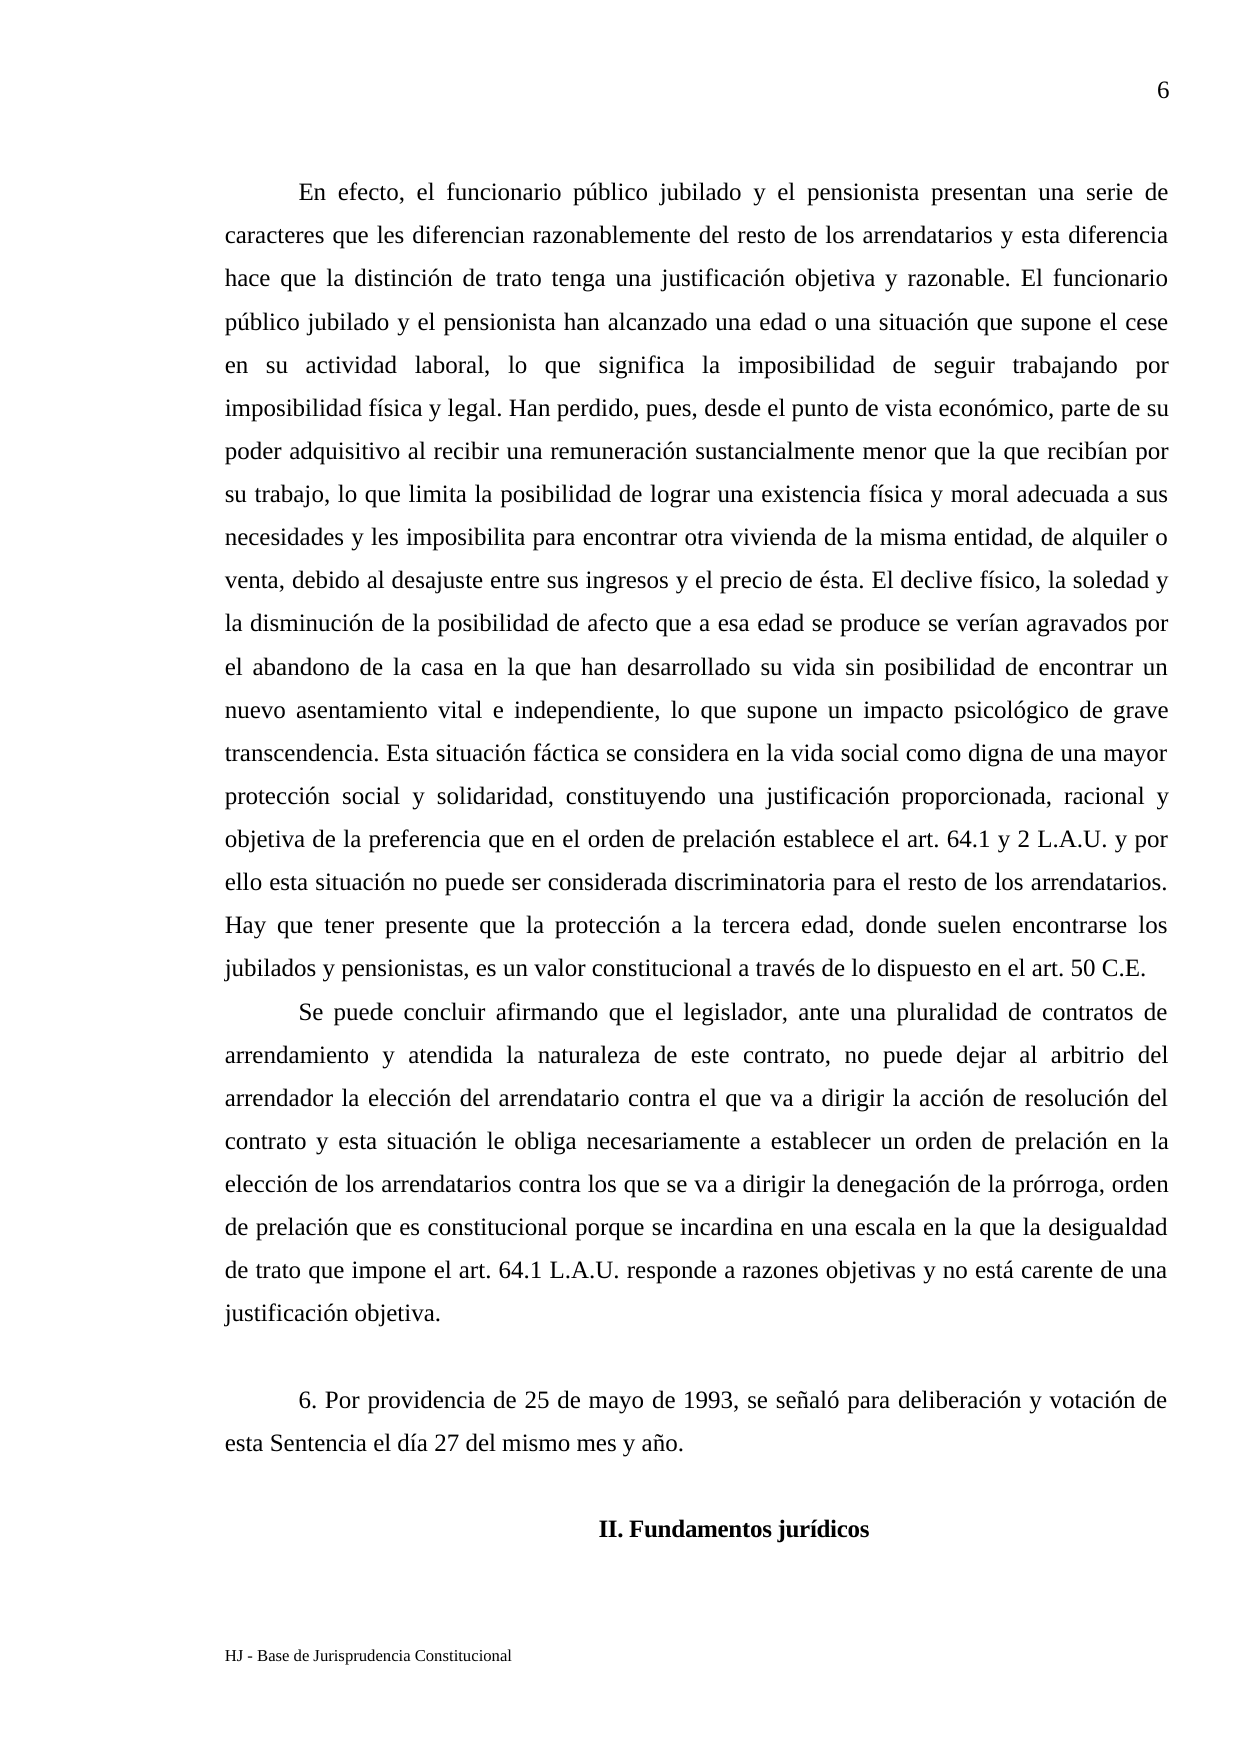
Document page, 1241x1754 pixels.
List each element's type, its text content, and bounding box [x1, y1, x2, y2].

text 6. Por providencia de 25 de mayo de 1993, se señaló para deliberación y votación de esta Sentencia el día 27 del mismo mes y año. [224, 1385, 1169, 1457]
text En efecto, el funcionario público jubilado y el pensionista presentan una serie de caracteres que les diferencian razonablemente del resto de los arrendatarios y esta diferencia hace que la distinción de trato tenga una justificación objetiva y razonable. El funcionario público jubilado y el pensionista han alcanzado una edad o una situación que supone el cese en su actividad laboral, lo que significa la imposibilidad de seguir trabajando por imposibilidad física y legal. Han perdido, pues, desde el punto de vista económico, parte de su poder adquisitivo al recibir una remuneración sustancialmente menor que la que recibían por su trabajo, lo que limita la posibilidad de lograr una existencia física y moral adecuada a sus necesidades y les imposibilita para encontrar otra vivienda de la misma entidad, de alquiler o venta, debido al desajuste entre sus ingresos y el precio de ésta. El declive físico, la soledad y la disminución de la posibilidad de afecto que a esa edad se produce se verían agravados por el abandono de la casa en la que han desarrollado su vida sin posibilidad de encontrar un nuevo asentamiento vital e independiente, lo que supone un impacto psicológico de grave transcendencia. Esta situación fáctica se considera en la vida social como digna de una mayor protección social y solidaridad, constituyendo una justificación proporcionada, racional y objetiva de la preferencia que en el orden de prelación establece el art. 64.1 y 2 L.A.U. y por ello esta situación no puede ser considerada discriminatoria para el resto de los arrendatarios. Hay que tener presente que la protección a la tercera edad, donde suelen encontrarse los jubilados y pensionistas, es un valor constitucional a través de lo dispuesto en el art. 50 C.E. [224, 177, 1169, 982]
text Se puede concluir afirmando que el legislador, ante una pluralidad de contratos de arrendamiento y atendida la naturaleza de este contrato, no puede dejar al arbitrio del arrendador la elección del arrendatario contra el que va a dirigir la acción de resolución del contrato y esta situación le obliga necesariamente a establecer un orden de prelación en la elección de los arrendatarios contra los que se va a dirigir la denegación de la prórroga, orden de prelación que es constitucional porque se incardina en una escala en la que la desigualdad de trato que impone el art. 64.1 L.A.U. responde a razones objetivas y no está carente de una justificación objetiva. [224, 997, 1169, 1327]
subtitle II. Fundamentos jurídicos [224, 1514, 1169, 1543]
